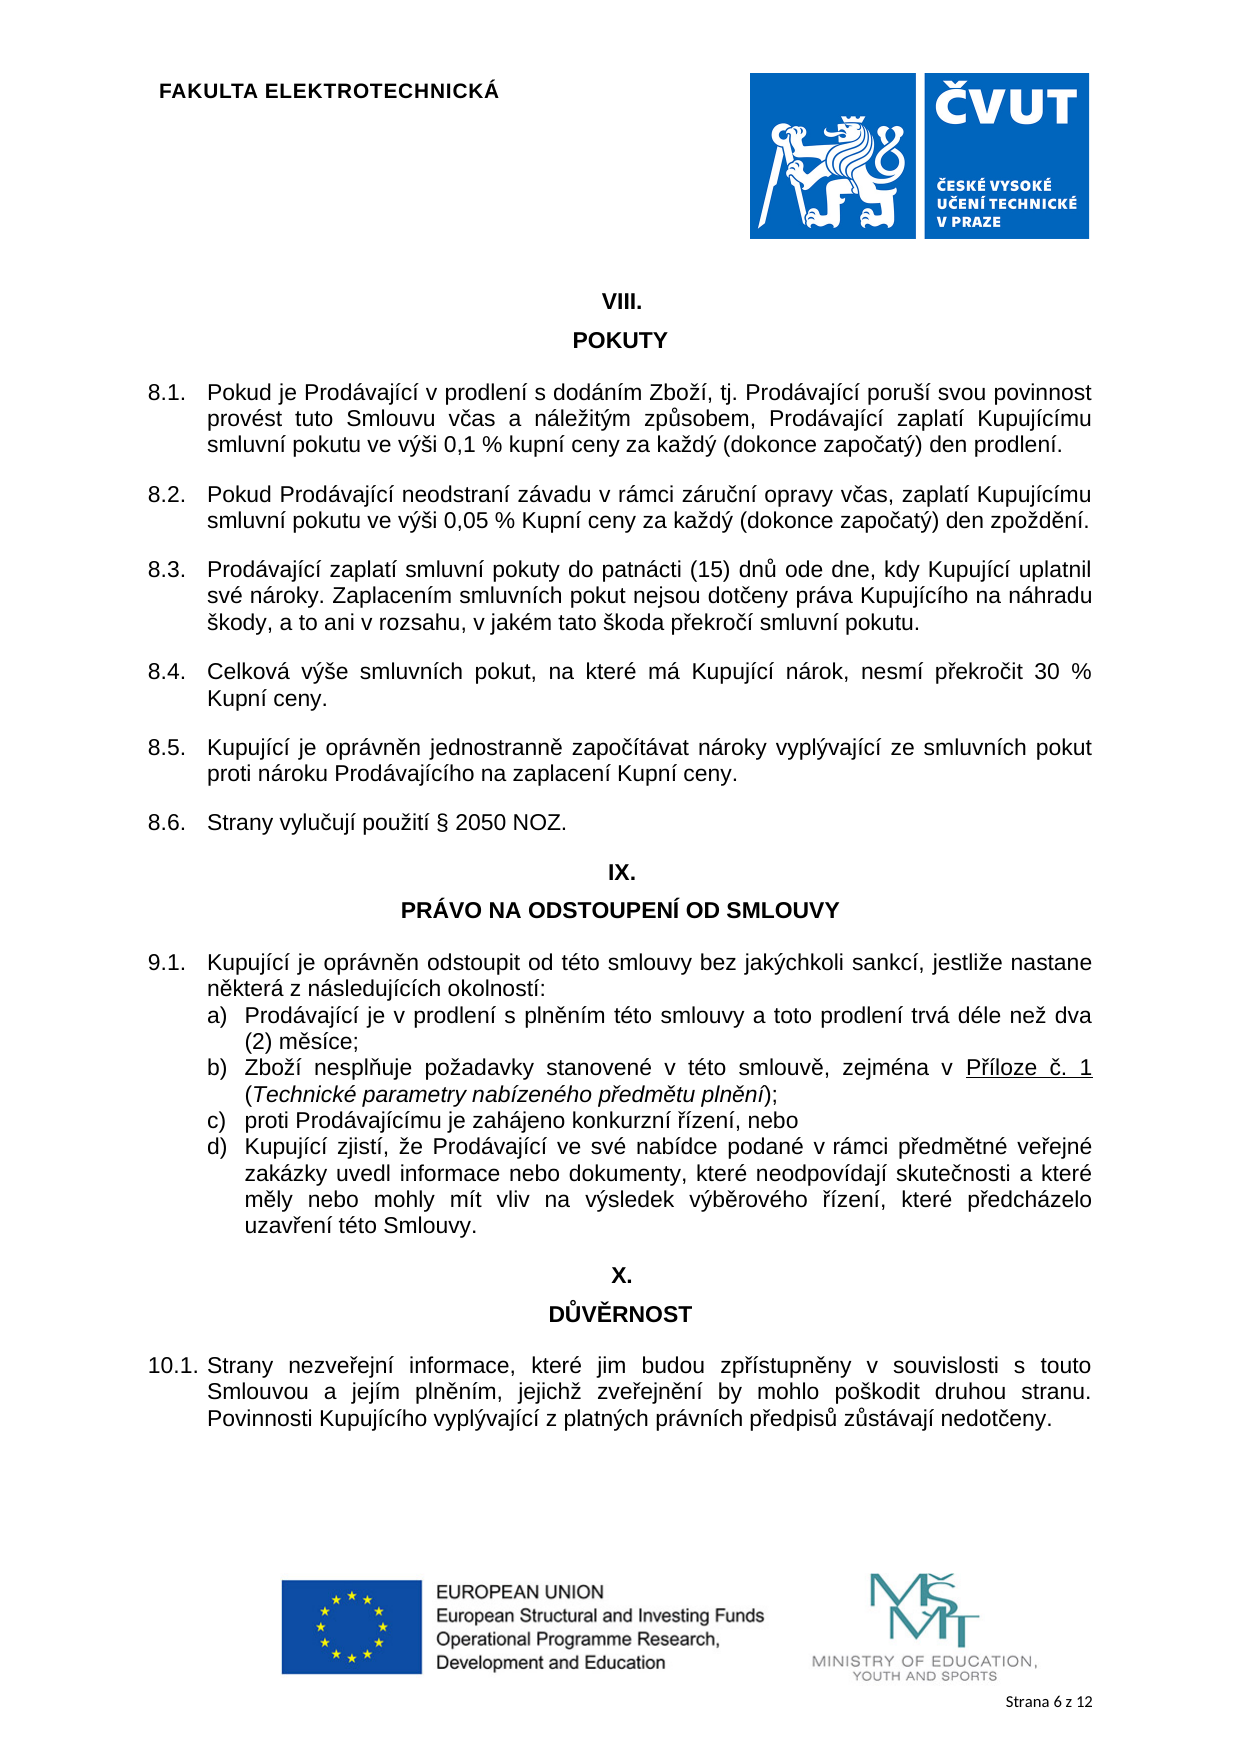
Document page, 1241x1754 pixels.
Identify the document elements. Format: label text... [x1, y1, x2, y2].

subtitle Celková výše smluvních pokut, na které má Kupující nárok, nesmí překročit 30 % Kupní ceny. [148, 658, 1092, 711]
list VIII. [151, 288, 1092, 315]
subtitle Zboží nesplňuje požadavky stanovené v této smlouvě, zejména v Příloze č. 1 (Technické parametry nabízeného předmětu plnění); [207, 1054, 1092, 1107]
text PRÁVO NA odstoupení od SMLOUVY [148, 897, 1092, 924]
subtitle Strany vylučují použití § 2050 NOZ. [148, 809, 1092, 836]
subtitle Kupující je oprávněn jednostranně započítávat nároky vyplývající ze smluvních pokut proti nároku Prodávajícího na zaplacení Kupní ceny. [148, 734, 1092, 786]
picture [257, 1557, 1057, 1692]
subtitle Strany nezveřejní informace, které jim budou zpřístupněny v souvislosti s touto Smlouvou a jejím plněním, jejichž zveřejnění by mohlo poškodit druhou stranu. Povinnosti Kupujícího vyplývající z platných právních předpisů zůstávají nedotčeny. [148, 1352, 1092, 1431]
picture [750, 73, 1090, 239]
list IX. [151, 859, 1092, 885]
subtitle Kupující je oprávněn odstoupit od této smlouvy bez jakýchkoli sankcí, jestliže nastane některá z následujících okolností: [148, 949, 1092, 1002]
subtitle proti Prodávajícímu je zahájeno konkurzní řízení, nebo [207, 1107, 1092, 1133]
text POKUTY [148, 327, 1092, 353]
subtitle Prodávající zaplatí smluvní pokuty do patnácti (15) dnů ode dne, kdy Kupující uplatnil své nároky. Zaplacením smluvních pokut nejsou dotčeny práva Kupujícího na náhradu škody, a to ani v rozsahu, v jakém tato škoda překročí smluvní pokutu. [148, 556, 1092, 635]
subtitle Pokud je Prodávající v prodlení s dodáním Zboží, tj. Prodávající poruší svou povinnost provést tuto Smlouvu včas a náležitým způsobem, Prodávající zaplatí Kupujícímu smluvní pokutu ve výši 0,1 % kupní ceny za každý (dokonce započatý) den prodlení. [148, 378, 1092, 458]
subtitle Kupující zjistí, že Prodávající ve své nabídce podané v rámci předmětné veřejné zakázky uvedl informace nebo dokumenty, které neodpovídají skutečnosti a které měly nebo mohly mít vliv na výsledek výběrového řízení, které předcházelo uzavření této Smlouvy. [207, 1133, 1092, 1239]
text DŮVĚRNOST [148, 1301, 1092, 1327]
list X. [151, 1262, 1092, 1288]
subtitle Prodávající je v prodlení s plněním této smlouvy a toto prodlení trvá déle než dva (2) měsíce; [207, 1002, 1092, 1054]
subtitle Pokud Prodávající neodstraní závadu v rámci záruční opravy včas, zaplatí Kupujícímu smluvní pokutu ve výši 0,05 % Kupní ceny za každý (dokonce započatý) den zpoždění. [148, 481, 1092, 533]
